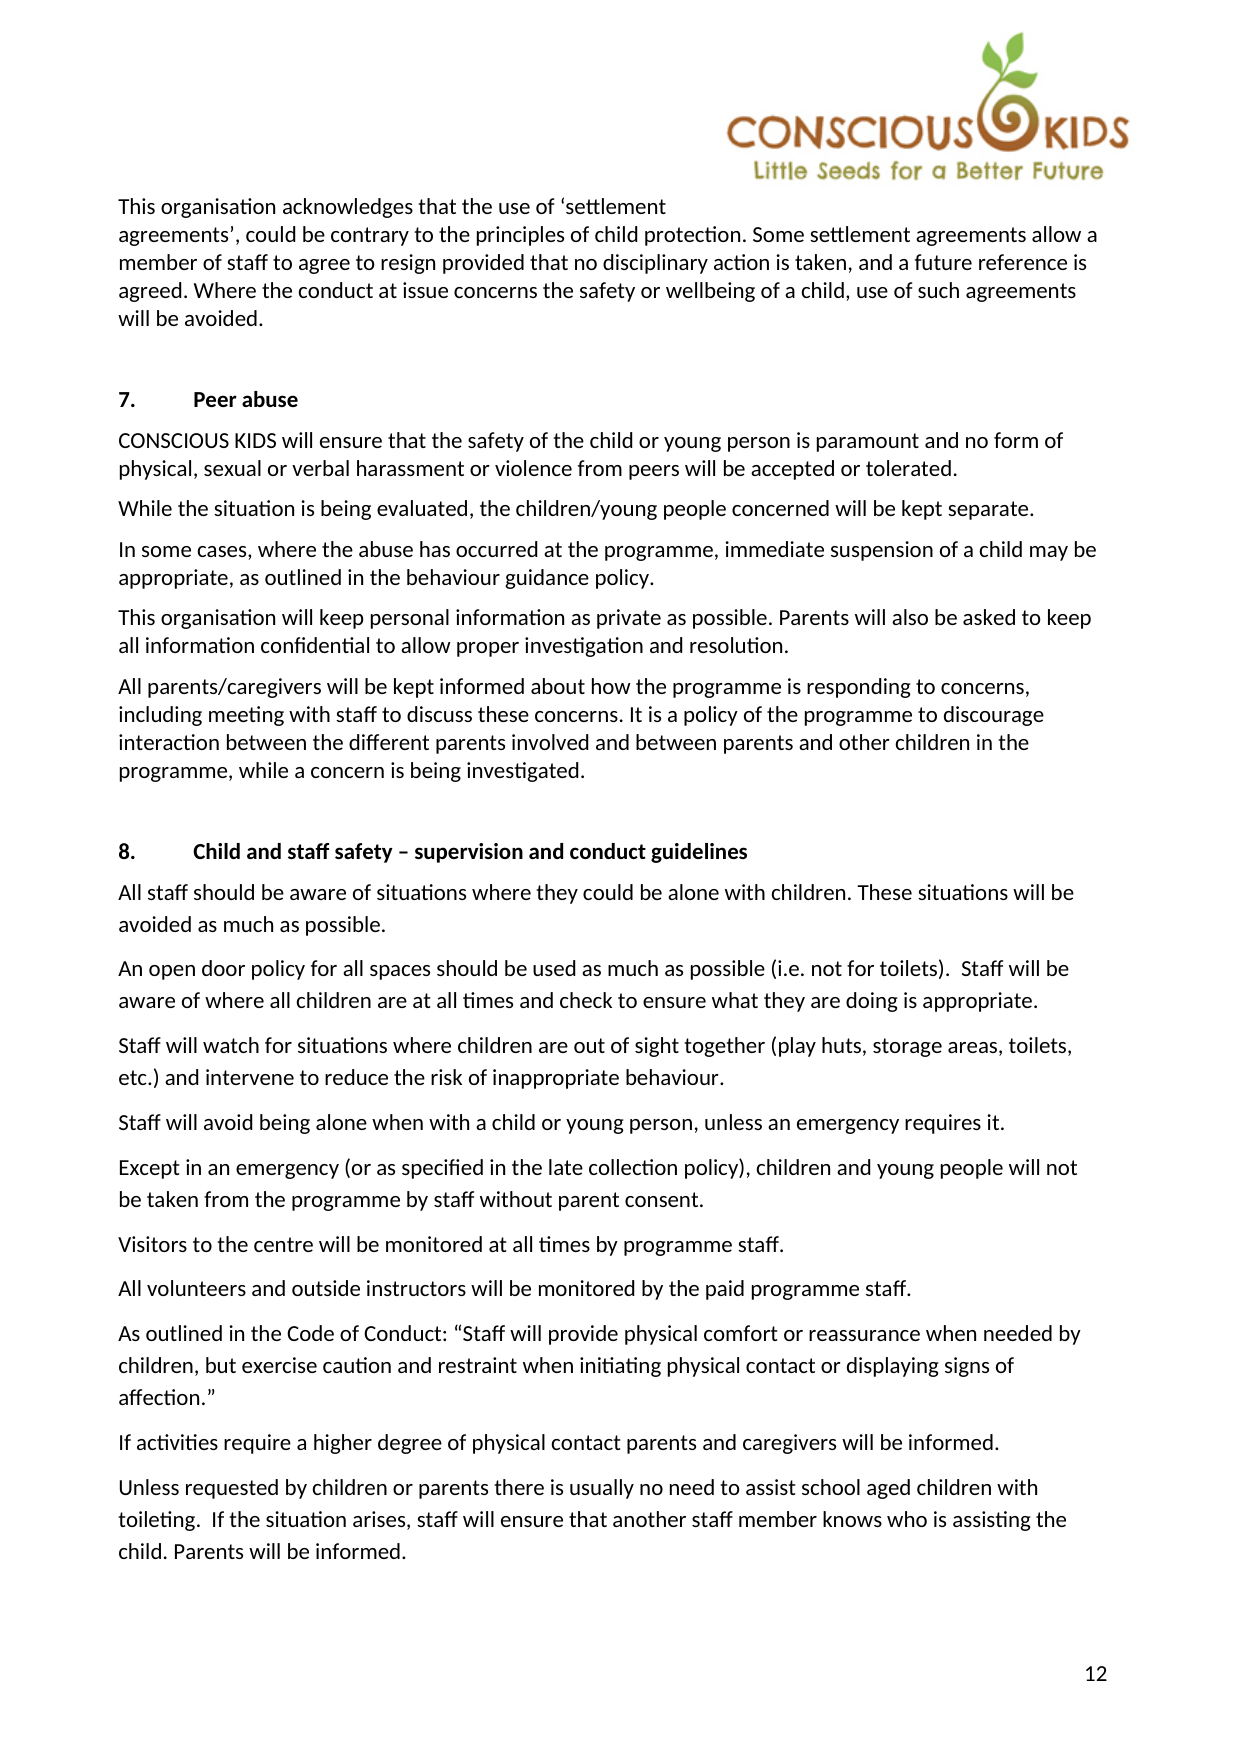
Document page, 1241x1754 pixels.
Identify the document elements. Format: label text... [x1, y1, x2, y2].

text An open door policy for all spaces should be used as much as possible (i.e. not for toilets). Staff will be aware of where all children are at all times and check to ensure what they are doing is appropriate. [118, 954, 1107, 1015]
text Unless requested by children or parents there is usually no need to assist school aged children with toileting. If the situation arises, staff will ensure that another staff member knows who is assisting the child. Parents will be informed. [118, 1473, 1107, 1565]
text CONSCIOUS KIDS will ensure that the safety of the child or young person is paramount and no form of physical, sexual or verbal harassment or violence from peers will be accepted or tolerated. [118, 426, 1107, 482]
text Staff will avoid being alone when with a child or young person, unless an emergency requires it. [118, 1108, 1107, 1136]
text Staff will watch for situations where children are out of sight together (play huts, storage areas, toilets, etc.) and intervene to reduce the risk of inappropriate behaviour. [118, 1031, 1107, 1092]
text As outlined in the Code of Conduct: “Staff will provide physical comfort or reassurance when needed by children, but exercise caution and restraint when initiating physical contact or displaying signs of affection.” [118, 1319, 1107, 1412]
text 7. Peer abuse [118, 385, 1107, 413]
text All parents/caregivers will be kept informed about how the programme is responding to concerns, including meeting with staff to discuss these concerns. It is a policy of the programme to discourage interaction between the different parents involved and between parents and other children in the programme, while a concern is being investigated. [118, 672, 1107, 784]
text All staff should be aware of situations where they could be alone with children. These situations will be avoided as much as possible. [118, 878, 1107, 938]
text While the situation is being evaluated, the children/young people concerned will be kept separate. [118, 494, 1107, 522]
text In some cases, where the abuse has occurred at the programme, immediate suspension of a child may be appropriate, as outlined in the behaviour guidance policy. [118, 535, 1107, 591]
text This organisation acknowledges that the use of ‘settlement agreements’, could be contrary to the principles of child protection. Some settlement agreements allow a member of staff to agree to resign provided that no disciplinary action is taken, and a future reference is agreed. Where the conduct at issue concerns the safety or wellbeing of a child, use of such agreements will be avoided. [118, 192, 1107, 332]
text Except in an emergency (or as specified in the late collection policy), children and young people will not be taken from the programme by staff without parent consent. [118, 1153, 1107, 1213]
picture [718, 31, 1140, 193]
text All volunteers and outside instructors will be monitored by the paid programme staff. [118, 1274, 1107, 1302]
text This organisation will keep personal information as private as possible. Parents will also be asked to keep all information confidential to allow proper investigation and resolution. [118, 603, 1107, 659]
text Visitors to the centre will be monitored at all times by programme staff. [118, 1230, 1107, 1258]
text 8. Child and staff safety – supervision and conduct guidelines [118, 837, 1107, 865]
text If activities require a higher degree of physical contact parents and caregivers will be informed. [118, 1428, 1107, 1456]
